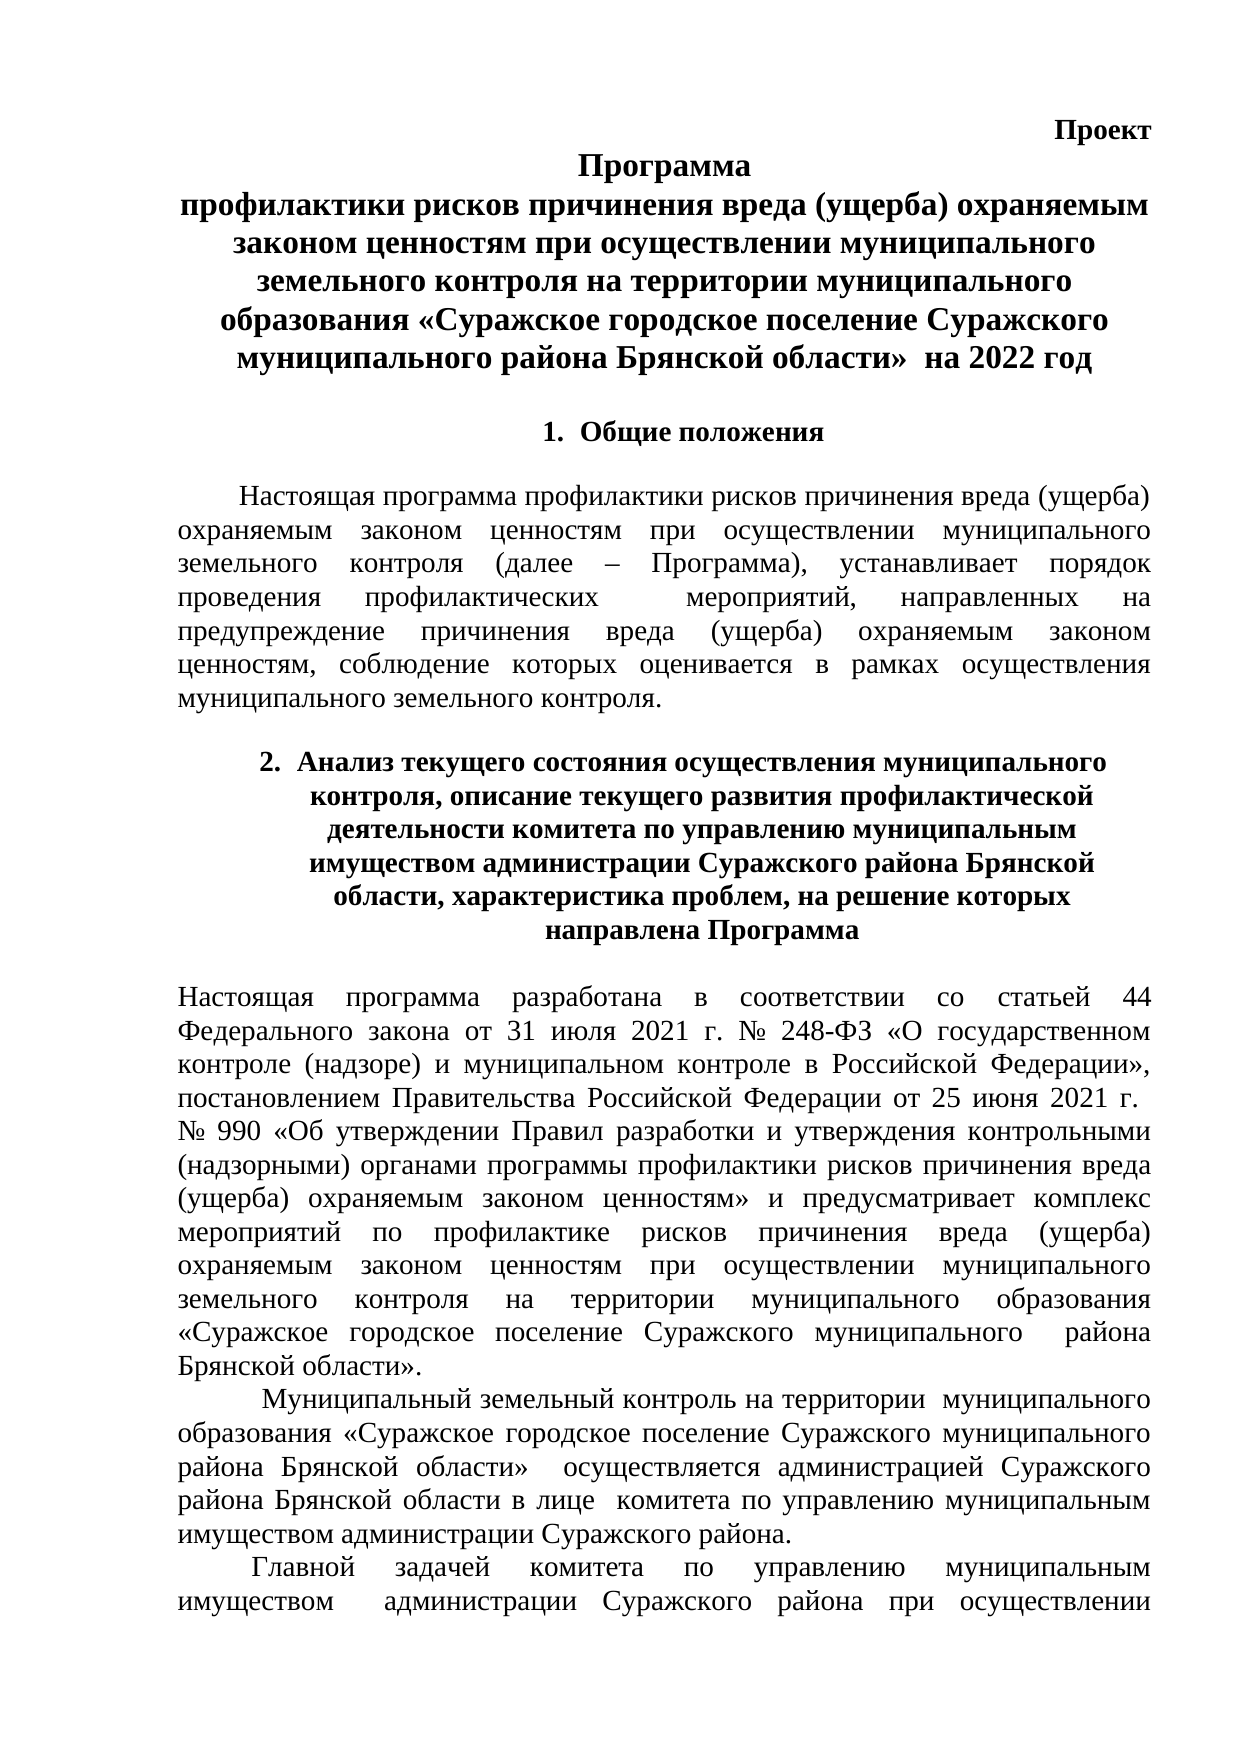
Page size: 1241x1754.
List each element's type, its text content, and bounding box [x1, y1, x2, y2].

text Программа [177, 145, 1152, 184]
text Настоящая программа разработана в соответствии со статьей 44 Федерального закона от 31 июля 2021 г. № 248-ФЗ «О государственном контроле (надзоре) и муниципальном контроле в Российской Федерации», постановлением Правительства Российской Федерации от 25 июня 2021 г. № 990 «Об утверждении Правил разработки и утверждения контрольными (надзорными) органами программы профилактики рисков причинения вреда (ущерба) охраняемым законом ценностям» и предусматривает комплекс мероприятий по профилактике рисков причинения вреда (ущерба) охраняемым законом ценностям при осуществлении муниципального земельного контроля на территории муниципального образования «Суражское городское поселение Суражского муниципального района Брянской области». [177, 979, 1152, 1382]
text Муниципальный земельный контроль на территории муниципального образования «Суражское городское поселение Суражского муниципального района Брянской области» осуществляется администрацией Суражского района Брянской области в лице комитета по управлению муниципальным имуществом администрации Суражского района. [177, 1382, 1152, 1549]
text Проект [177, 112, 1152, 145]
text профилактики рисков причинения вреда (ущерба) охраняемым законом ценностям при осуществлении муниципального земельного контроля на территории муниципального образования «Суражское городское поселение Суражского муниципального района Брянской области» на 2022 год [177, 184, 1152, 375]
list Общие положения [215, 414, 1152, 447]
list Анализ текущего состояния осуществления муниципального контроля, описание текущего развития профилактической деятельности комитета по управлению муниципальным имуществом администрации Суражского района Брянской области, характеристика проблем, на решение которых направлена Программа [215, 744, 1152, 946]
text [177, 1549, 1152, 1616]
text Настоящая программа профилактики рисков причинения вреда (ущерба) охраняемым законом ценностям при осуществлении муниципального земельного контроля (далее – Программа), устанавливает порядок проведения профилактических мероприятий, направленных на предупреждение причинения вреда (ущерба) охраняемым законом ценностям, соблюдение которых оценивается в рамках осуществления муниципального земельного контроля. [177, 478, 1152, 713]
